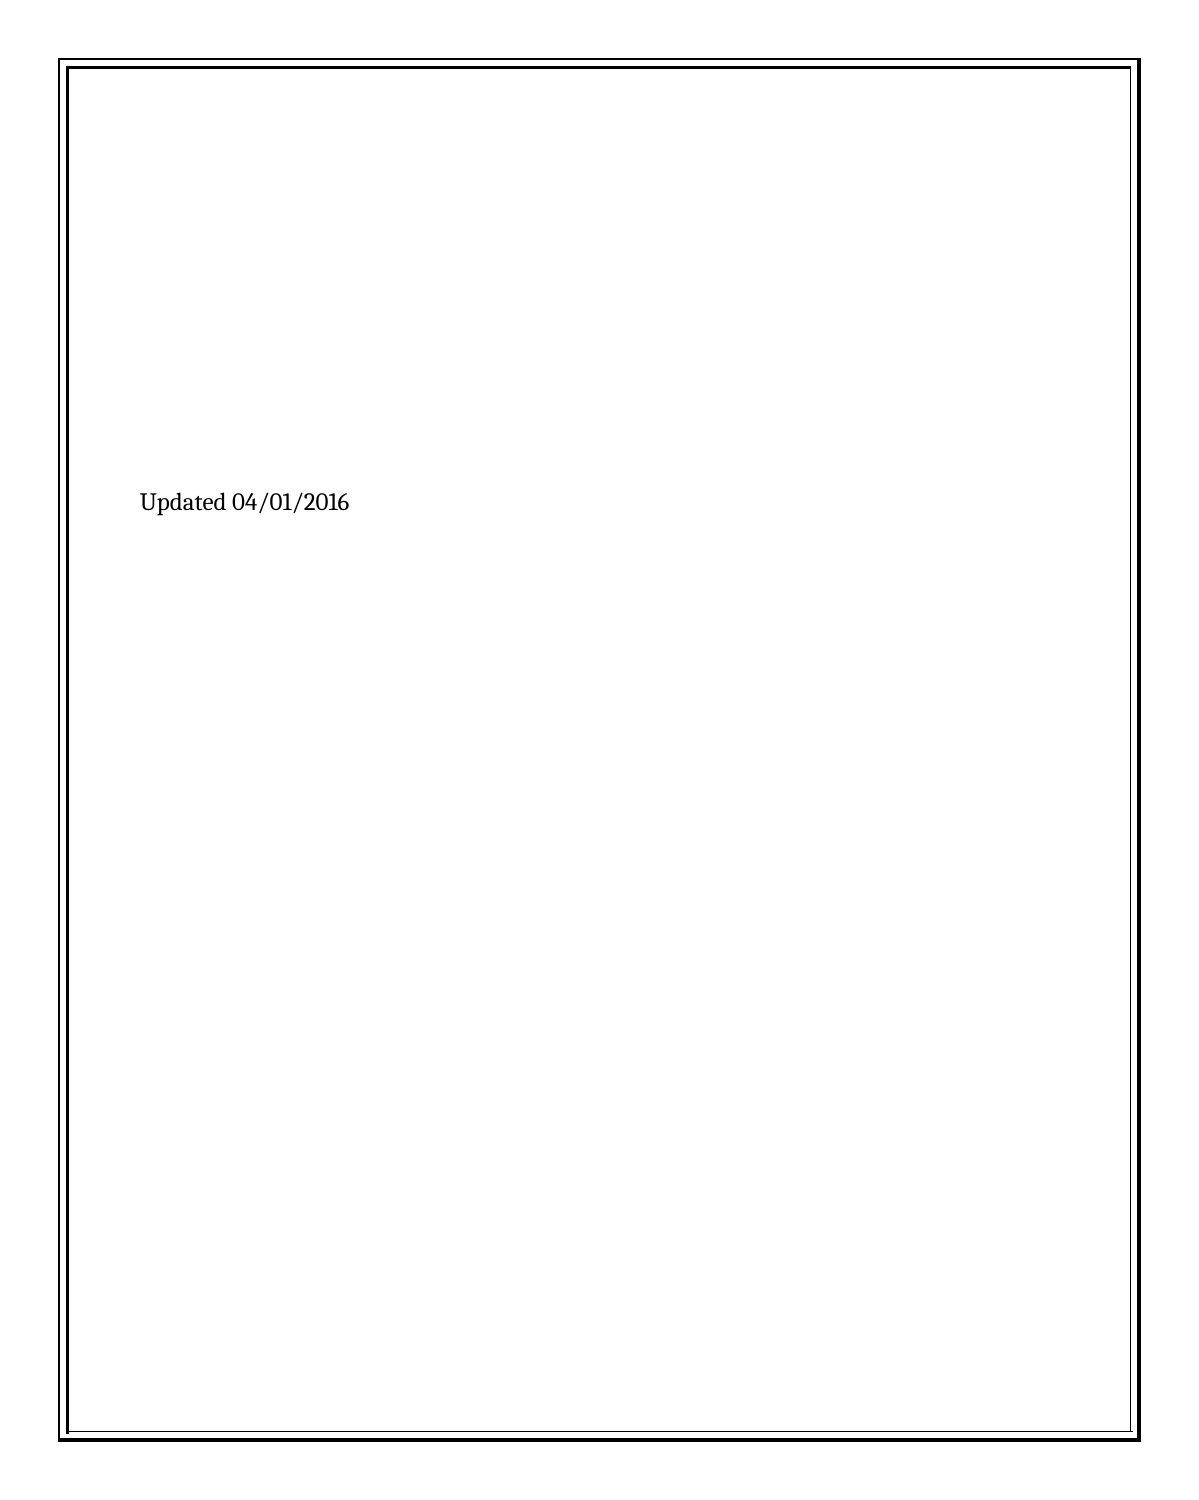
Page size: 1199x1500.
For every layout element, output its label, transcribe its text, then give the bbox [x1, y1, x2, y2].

text Updated 04/01/2016 [139, 488, 656, 517]
